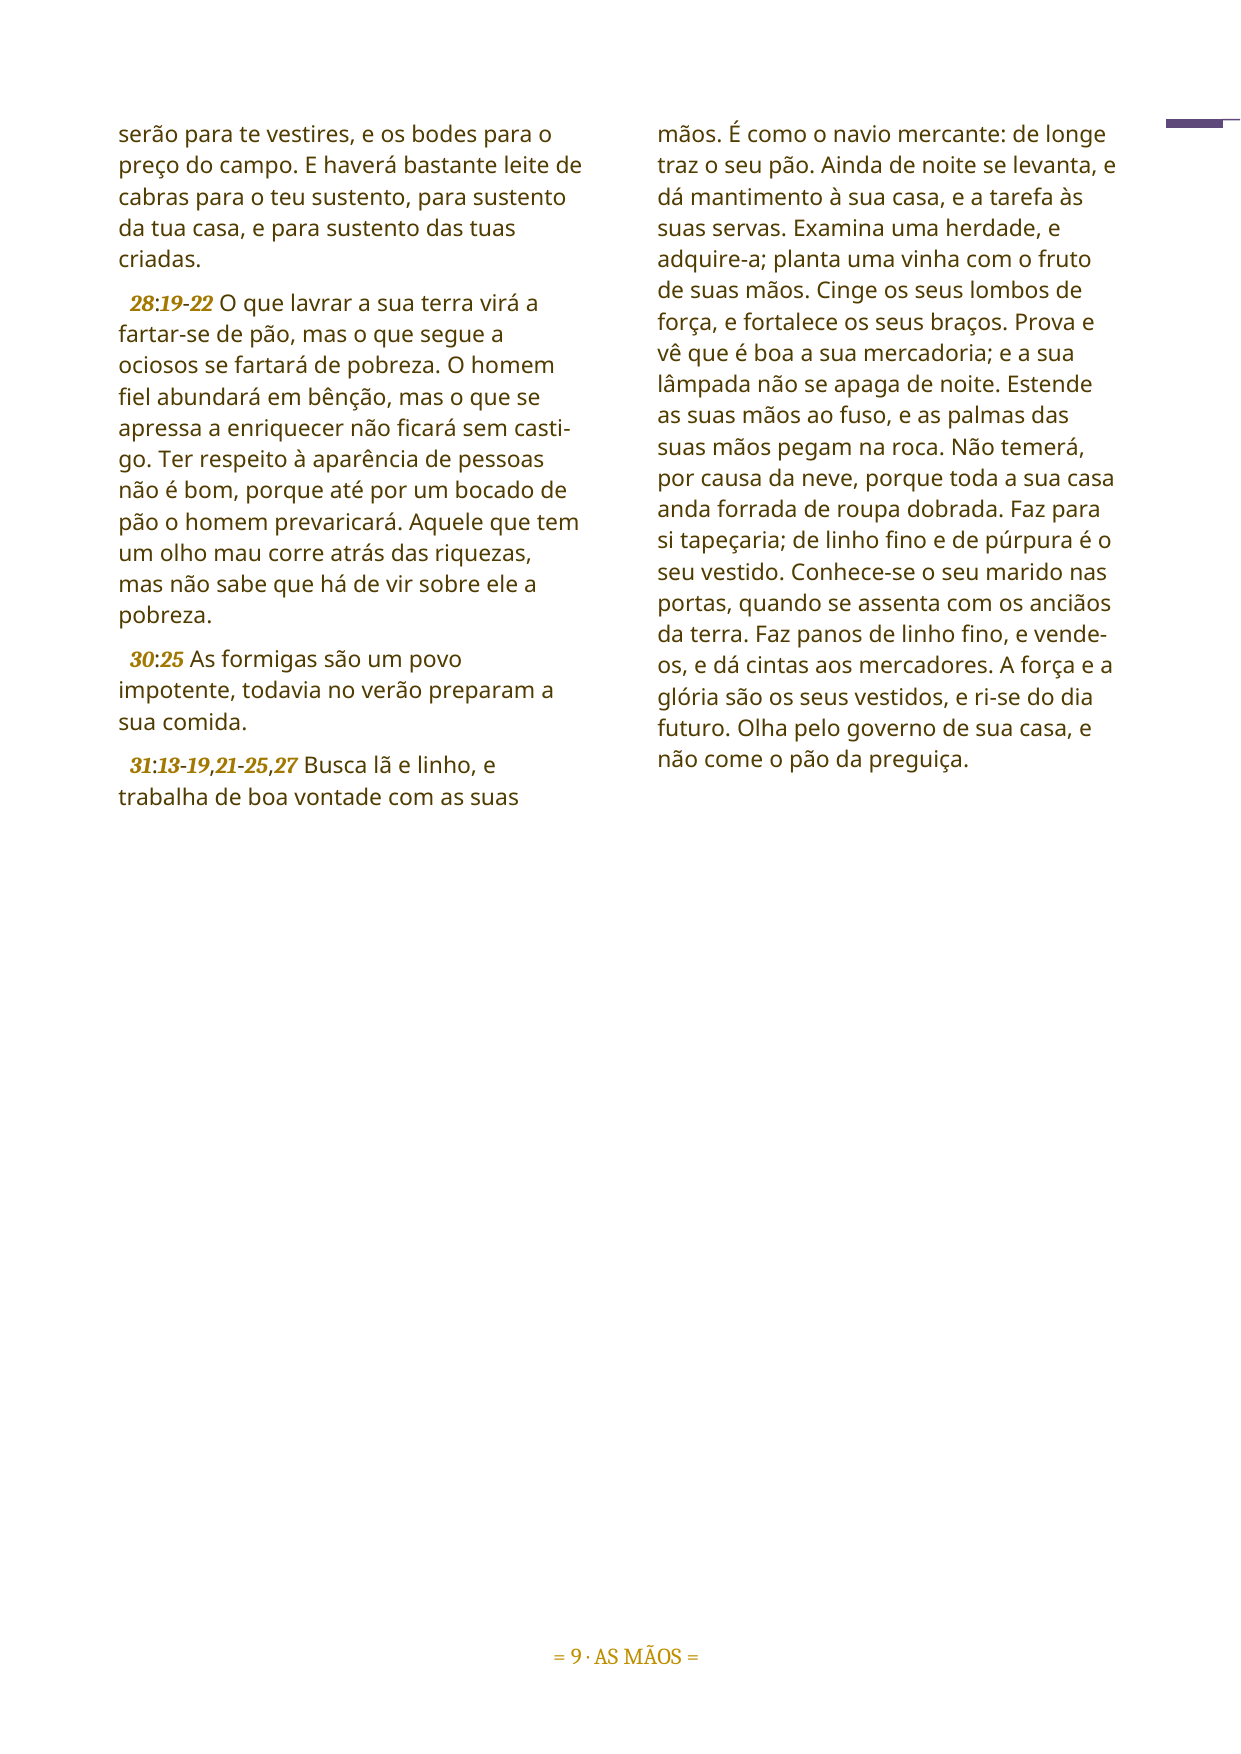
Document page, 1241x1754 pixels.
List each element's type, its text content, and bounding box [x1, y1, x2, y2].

text 30:25 As formigas são um povo impotente, todavia no verão preparam a sua comida. [118, 643, 583, 737]
text 28:19-22 O que lavrar a sua terra virá a fartar-se de pão, mas o que segue a ociosos se fartará de pobreza. O homem fiel abundará em bênção, mas o que se apressa a enriquecer não ficará sem castigo. Ter respeito à aparência de pessoas não é bom, porque até por um bocado de pão o homem prevaricará. Aquele que tem um olho mau corre atrás das riquezas, mas não sabe que há de vir sobre ele a pobreza. [118, 287, 583, 631]
text 31:13-19,21-25,27 Busca lã e linho, e trabalha de boa vontade com as suas mãos. É como o navio mercante: de longe traz o seu pão. Ainda de noite se levanta, e dá mantimento à sua casa, e a tarefa às suas servas. Examina uma herdade, e adquire-a; planta uma vinha com o fruto de suas mãos. Cinge os seus lombos de força, e fortalece os seus braços. Prova e vê que é boa a sua mercadoria; e a sua lâmpada não se apaga de noite. Estende as suas mãos ao fuso, e as palmas das suas mãos pegam na roca. Não temerá, por causa da neve, porque toda a sua casa anda forrada de roupa dobrada. Faz para si tapeçaria; de linho fino e de púrpura é o seu vestido. Conhece-se o seu marido nas portas, quando se assenta com os anciãos da terra. Faz panos de linho fino, e vende-os, e dá cintas aos mercadores. A força e a glória são os seus vestidos, e ri-se do dia futuro. Olha pelo governo de sua casa, e não come o pão da preguiça. [657, 118, 1122, 774]
